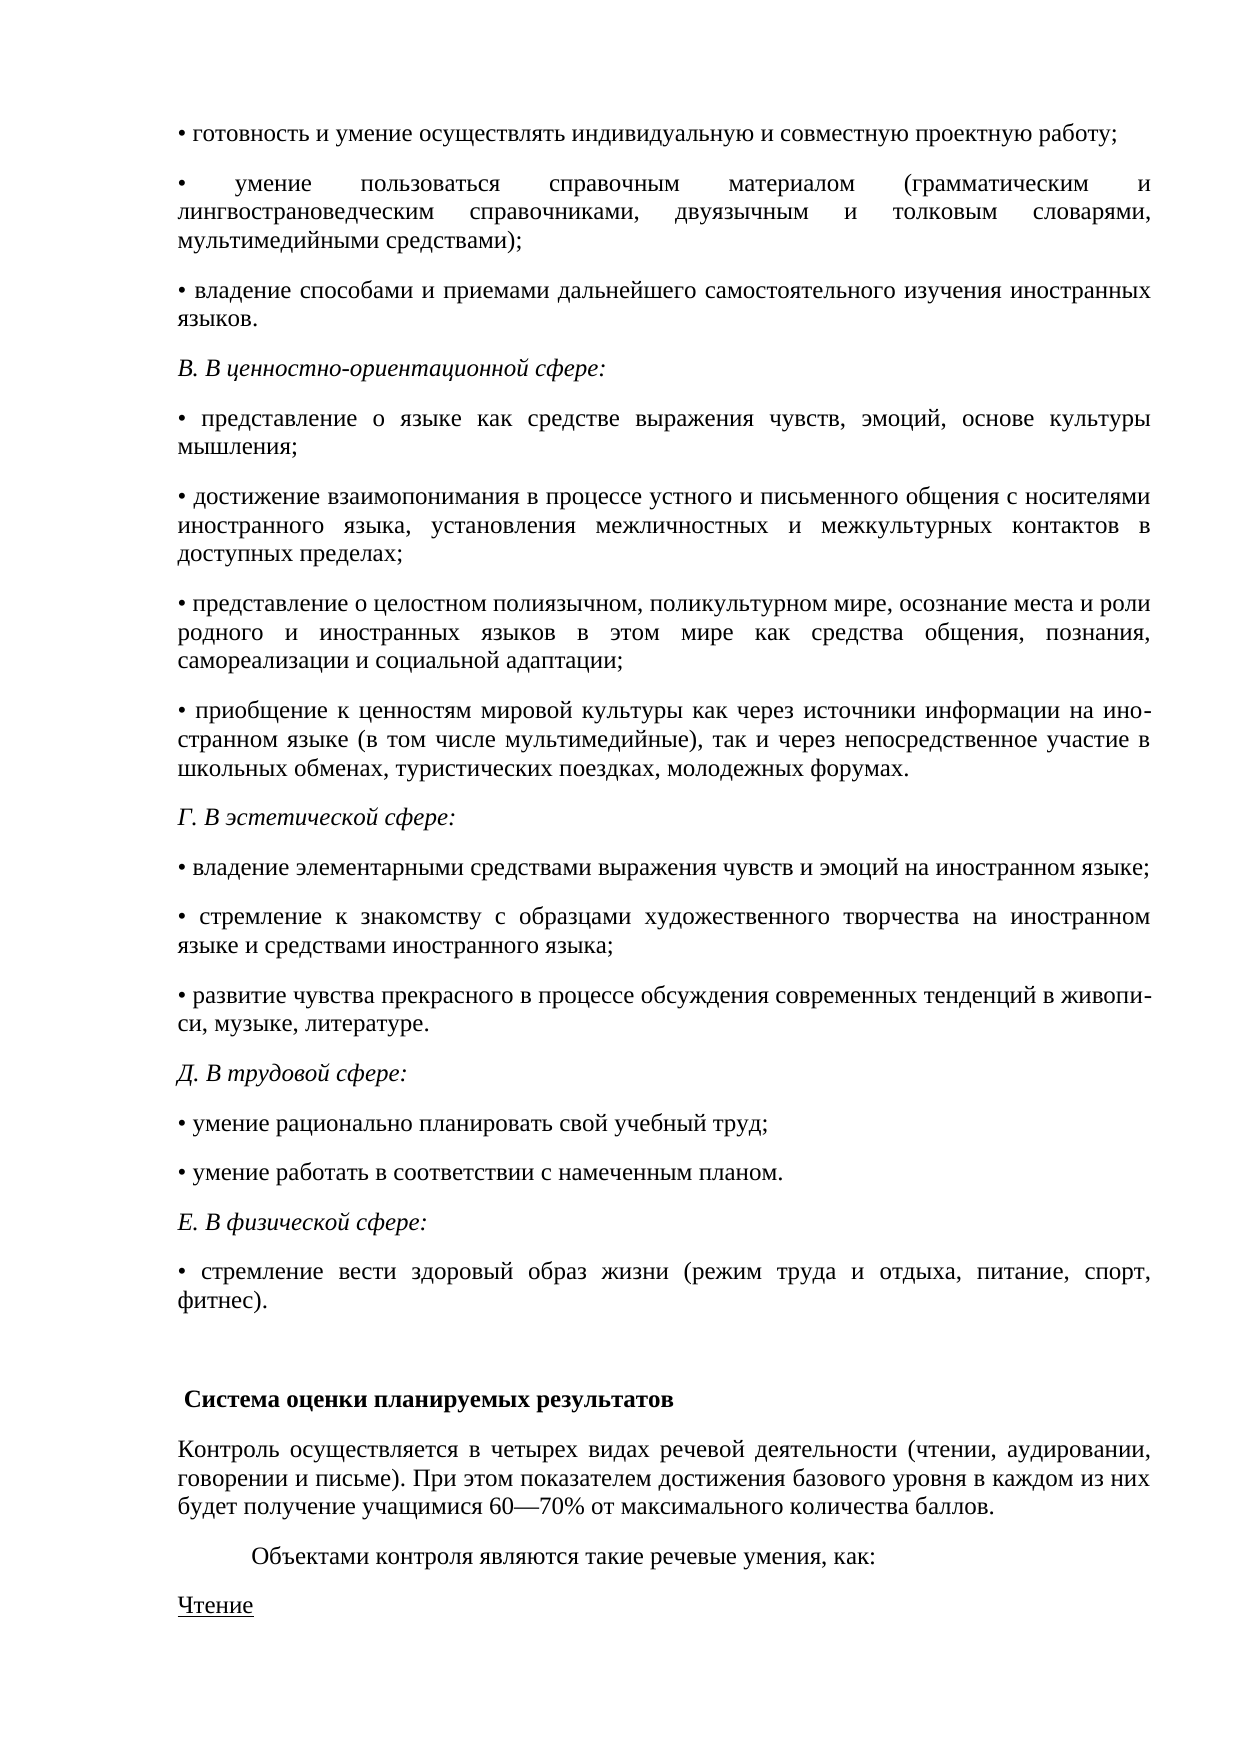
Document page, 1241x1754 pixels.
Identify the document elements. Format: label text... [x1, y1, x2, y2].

text • умение пользоваться справочным материалом (грамматическим и лингвострановедческим справочниками, двуязычным и толковым словарями, мультимедийными средствами); [177, 168, 1152, 254]
text Е. В физической сфере: [177, 1207, 1152, 1236]
text Система оценки планируемых результатов [177, 1384, 1152, 1413]
text • умение рационально планировать свой учебный труд; [177, 1108, 1152, 1136]
text • представление о языке как средстве выражения чувств, эмоций, основе культуры мышления; [177, 403, 1152, 460]
text • стремление к знакомству с образцами художественного творчества на иностранном языке и средствами иностранного языка; [177, 901, 1152, 959]
text Контроль осуществляется в четырех видах речевой деятельности (чтении, аудировании, говорении и письме). При этом показателем достижения базового уровня в каждом из них будет получение учащимися 60—70% от максимального количества баллов. [177, 1434, 1152, 1520]
text Чтение [177, 1591, 1152, 1619]
text Д. В трудовой сфере: [177, 1058, 1152, 1087]
text В. В ценностно-ориентационной сфере: [177, 353, 1152, 382]
text • представление о целостном полиязычном, поликультурном мире, осознание места и роли родного и иностранных языков в этом мире как средства общения, познания, самореализации и социальной адаптации; [177, 588, 1152, 674]
text • готовность и умение осуществлять индивидуальную и совместную проектную работу; [177, 118, 1152, 147]
text • владение элементарными средствами выражения чувств и эмоций на иностранном языке; [177, 852, 1152, 881]
text • приобщение к ценностям мировой культуры как через источники информации на иностранном языке (в том числе мультимедийные), так и через непосредственное участие в школьных обменах, туристических поездках, молодежных форумах. [177, 695, 1152, 781]
text • развитие чувства прекрасного в процессе обсуждения современных тенденций в живописи, музыке, литературе. [177, 980, 1152, 1037]
text Объектами контроля являются такие речевые умения, как: [177, 1541, 1152, 1570]
text • умение работать в соответствии с намеченным планом. [177, 1157, 1152, 1186]
text • владение способами и приемами дальнейшего самостоятельного изучения иностранных языков. [177, 275, 1152, 332]
text Г. В эстетической сфере: [177, 802, 1152, 831]
text • стремление вести здоровый образ жизни (режим труда и отдыха, питание, спорт, фитнес). [177, 1256, 1152, 1314]
text • достижение взаимопонимания в процессе устного и письменного общения с носителями иностранного языка, установления межличностных и межкультурных контактов в доступных пределах; [177, 481, 1152, 567]
